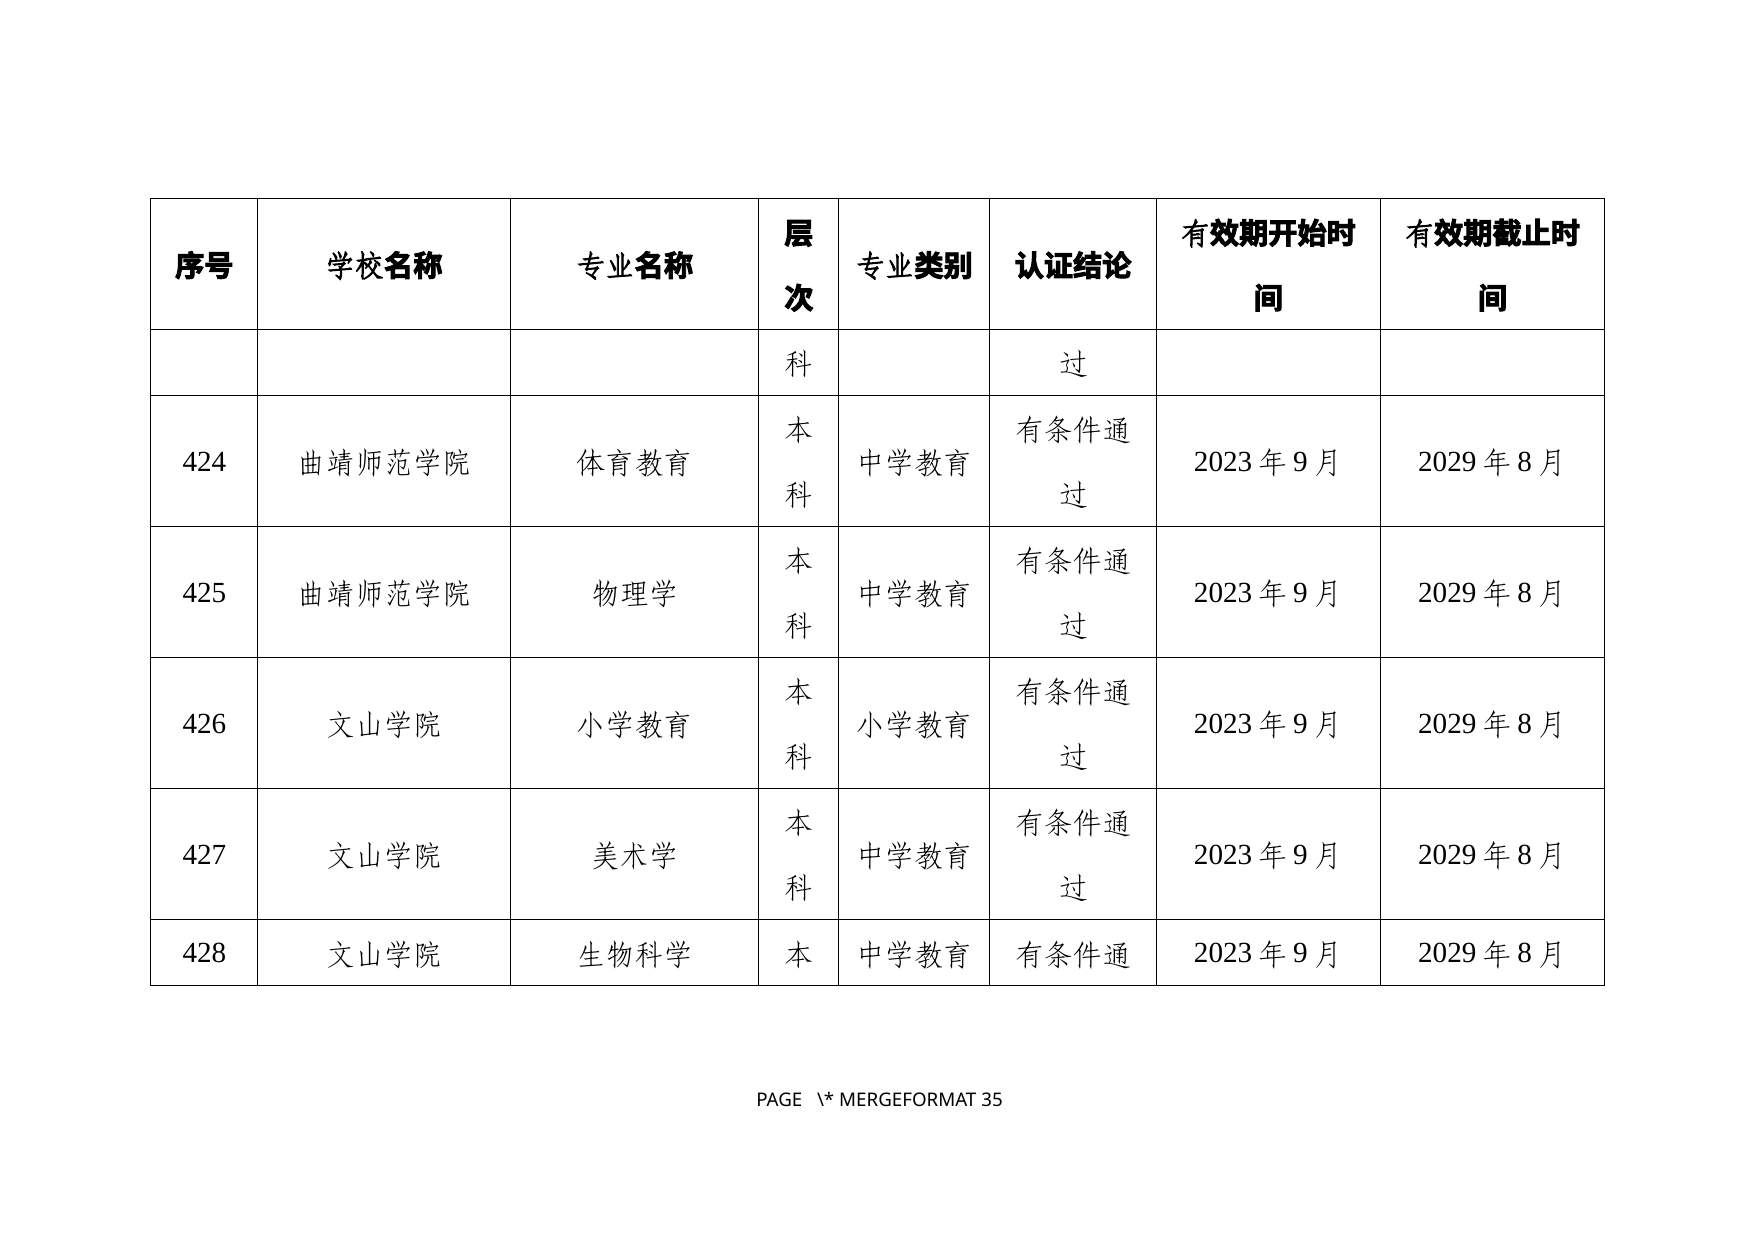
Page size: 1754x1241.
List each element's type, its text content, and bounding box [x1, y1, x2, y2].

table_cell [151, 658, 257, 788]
table_header 层次 [759, 199, 838, 329]
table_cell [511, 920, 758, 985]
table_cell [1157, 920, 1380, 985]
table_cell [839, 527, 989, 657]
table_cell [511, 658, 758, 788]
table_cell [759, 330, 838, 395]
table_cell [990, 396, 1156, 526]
table_header 有效期开始时间 [1157, 199, 1380, 329]
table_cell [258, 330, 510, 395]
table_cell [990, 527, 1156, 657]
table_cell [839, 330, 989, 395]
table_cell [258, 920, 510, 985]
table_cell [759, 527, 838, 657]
table_header 有效期截止时间 [1381, 199, 1604, 329]
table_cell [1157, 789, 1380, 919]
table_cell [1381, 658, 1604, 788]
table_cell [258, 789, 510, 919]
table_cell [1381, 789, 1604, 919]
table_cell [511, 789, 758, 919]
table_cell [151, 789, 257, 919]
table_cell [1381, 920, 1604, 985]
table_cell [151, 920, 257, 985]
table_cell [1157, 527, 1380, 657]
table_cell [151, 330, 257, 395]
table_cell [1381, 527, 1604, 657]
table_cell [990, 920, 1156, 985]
table_header 认证结论 [990, 199, 1156, 329]
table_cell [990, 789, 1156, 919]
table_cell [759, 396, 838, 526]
table_header 专业类别 [839, 199, 989, 329]
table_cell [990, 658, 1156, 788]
table_header 专业名称 [511, 199, 758, 329]
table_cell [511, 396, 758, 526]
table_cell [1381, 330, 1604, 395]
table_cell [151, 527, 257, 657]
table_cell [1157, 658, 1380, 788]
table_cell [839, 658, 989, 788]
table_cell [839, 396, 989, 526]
table_header 序号 [151, 199, 257, 329]
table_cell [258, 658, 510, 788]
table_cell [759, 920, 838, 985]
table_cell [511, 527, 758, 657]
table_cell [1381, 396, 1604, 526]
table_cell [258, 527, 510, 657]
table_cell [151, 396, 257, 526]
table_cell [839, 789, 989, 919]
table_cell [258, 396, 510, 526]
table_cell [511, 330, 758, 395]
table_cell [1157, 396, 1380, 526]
table_header 学校名称 [258, 199, 510, 329]
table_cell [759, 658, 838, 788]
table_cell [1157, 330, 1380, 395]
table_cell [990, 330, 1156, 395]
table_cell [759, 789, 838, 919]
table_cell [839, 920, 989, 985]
